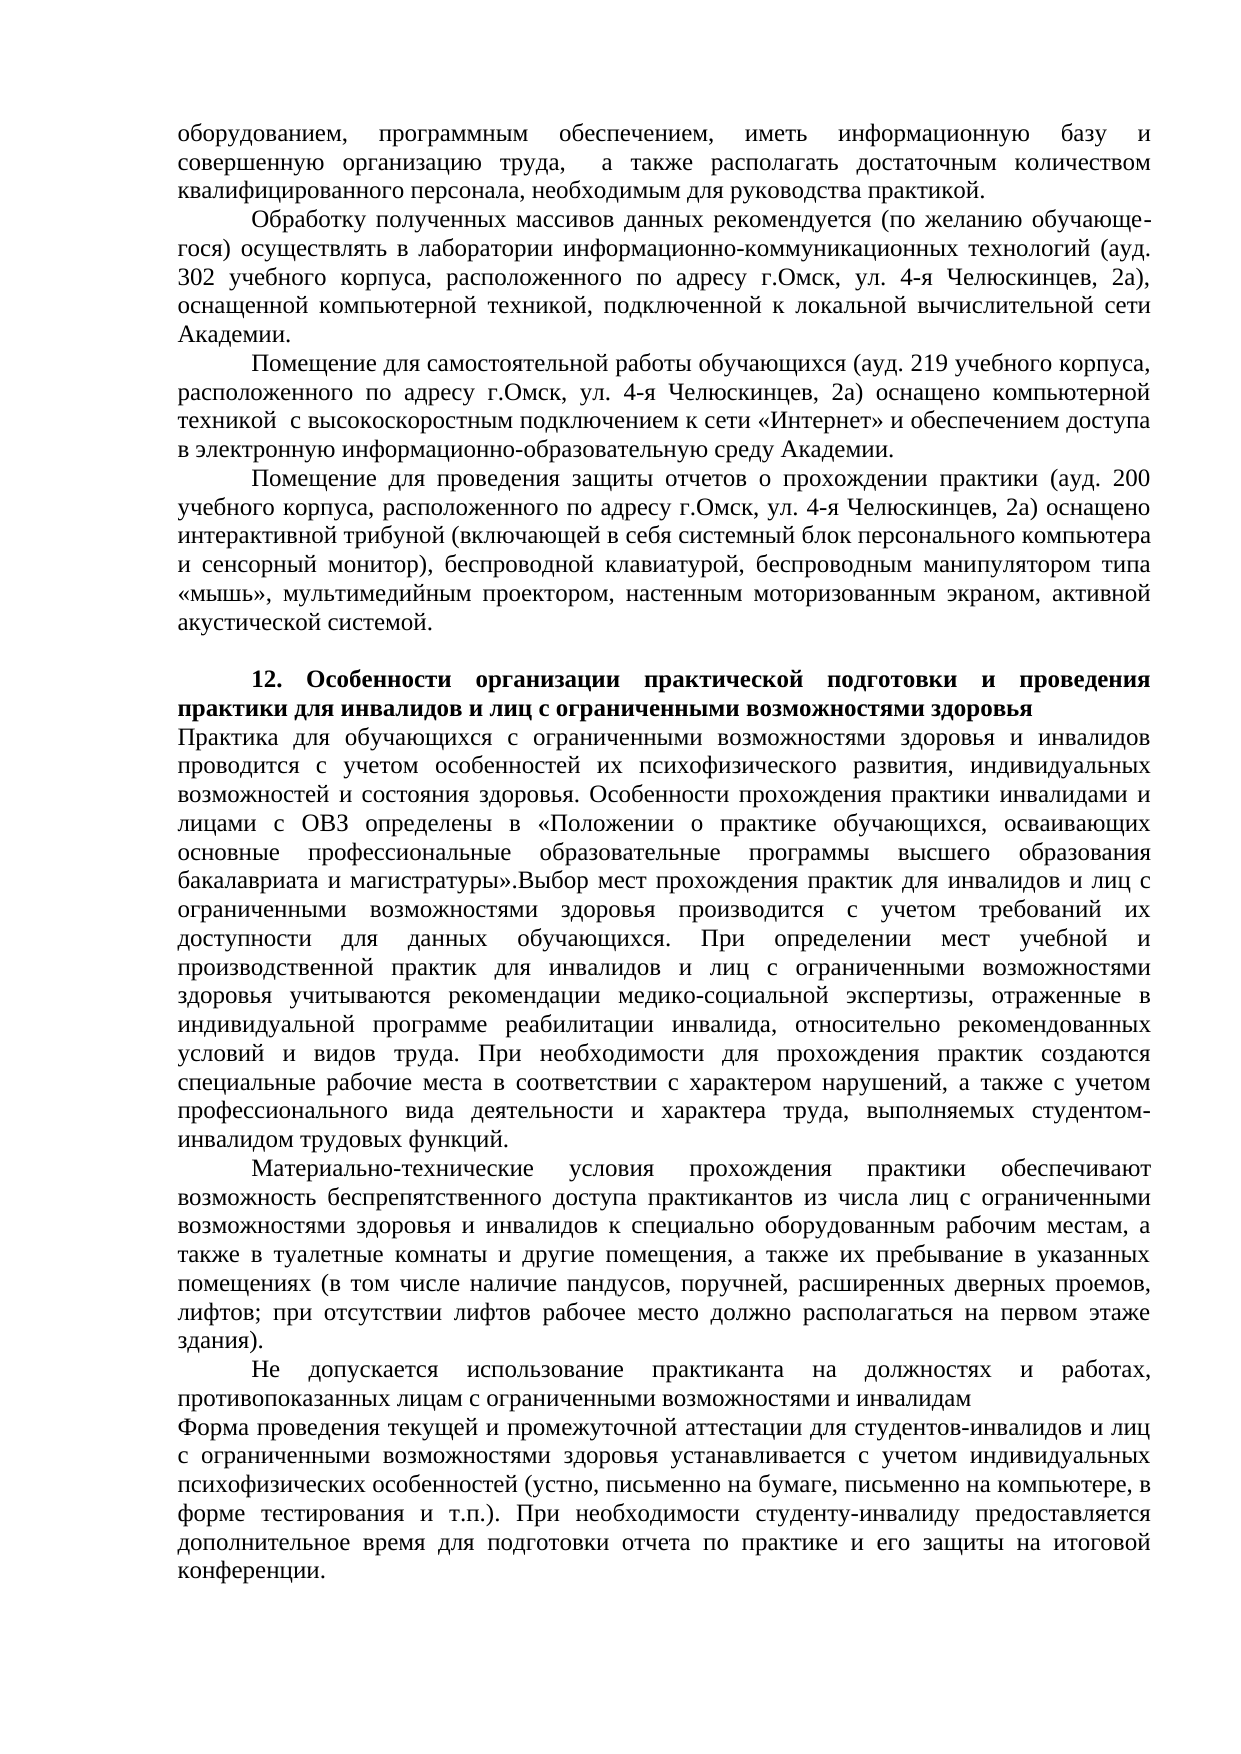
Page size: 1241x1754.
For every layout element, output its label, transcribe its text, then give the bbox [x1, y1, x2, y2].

text Не допускается использование практиканта на должностях и работах, противопоказанных лицам с ограниченными возможностями и инвалидам [177, 1354, 1152, 1412]
text Материально-технические условия прохождения практики обеспечивают возможность беспрепятственного доступа практикантов из числа лиц с ограниченными возможностями здоровья и инвалидов к специально оборудованным рабочим местам, а также в туалетные комнаты и другие помещения, а также их пребывание в указанных помещениях (в том числе наличие пандусов, поручней, расширенных дверных проемов, лифтов; при отсутствии лифтов рабочее место должно располагаться на первом этаже здания). [177, 1153, 1152, 1354]
text Форма проведения текущей и промежуточной аттестации для студентов-инвалидов и лиц с ограниченными возможностями здоровья устанавливается с учетом индивидуальных психофизических особенностей (устно, письменно на бумаге, письменно на компьютере, в форме тестирования и т.п.). При необходимости студенту-инвалиду предоставляется дополнительное время для подготовки отчета по практике и его защиты на итоговой конференции. [177, 1412, 1152, 1584]
text Обработку полученных массивов данных рекомендуется (по желанию обучающегося) осуществлять в лаборатории информационно-коммуникационных технологий (ауд. 302 учебного корпуса, расположенного по адресу г.Омск, ул. 4-я Челюскинцев, 2а), оснащенной компьютерной техникой, подключенной к локальной вычислительной сети Академии. [177, 204, 1152, 348]
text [177, 118, 1152, 204]
text 12. Особенности организации практической подготовки и проведения практики для инвалидов и лиц с ограниченными возможностями здоровья [177, 664, 1152, 722]
text Помещение для самостоятельной работы обучающихся (ауд. 219 учебного корпуса, расположенного по адресу г.Омск, ул. 4-я Челюскинцев, 2а) оснащено компьютерной техникой с высокоскоростным подключением к сети «Интернет» и обеспечением доступа в электронную информационно-образовательную среду Академии. [177, 348, 1152, 463]
text Помещение для проведения защиты отчетов о прохождении практики (ауд. 200 учебного корпуса, расположенного по адресу г.Омск, ул. 4-я Челюскинцев, 2а) оснащено интерактивной трибуной (включающей в себя системный блок персонального компьютера и сенсорный монитор), беспроводной клавиатурой, беспроводным манипулятором типа «мышь», мультимедийным проектором, настенным моторизованным экраном, активной акустической системой. [177, 463, 1152, 636]
text Практика для обучающихся с ограниченными возможностями здоровья и инвалидов проводится с учетом особенностей их психофизического развития, индивидуальных возможностей и состояния здоровья. Особенности прохождения практики инвалидами и лицами с ОВЗ определены в «Положении о практике обучающихся, осваивающих основные профессиональные образовательные программы высшего образования бакалавриата и магистратуры».Выбор мест прохождения практик для инвалидов и лиц с ограниченными возможностями здоровья производится с учетом требований их доступности для данных обучающихся. При определении мест учебной и производственной практик для инвалидов и лиц с ограниченными возможностями здоровья учитываются рекомендации медико-социальной экспертизы, отраженные в индивидуальной программе реабилитации инвалида, относительно рекомендованных условий и видов труда. При необходимости для прохождения практик создаются специальные рабочие места в соответствии с характером нарушений, а также с учетом профессионального вида деятельности и характера труда, выполняемых студентом-инвалидом трудовых функций. [177, 722, 1152, 1153]
